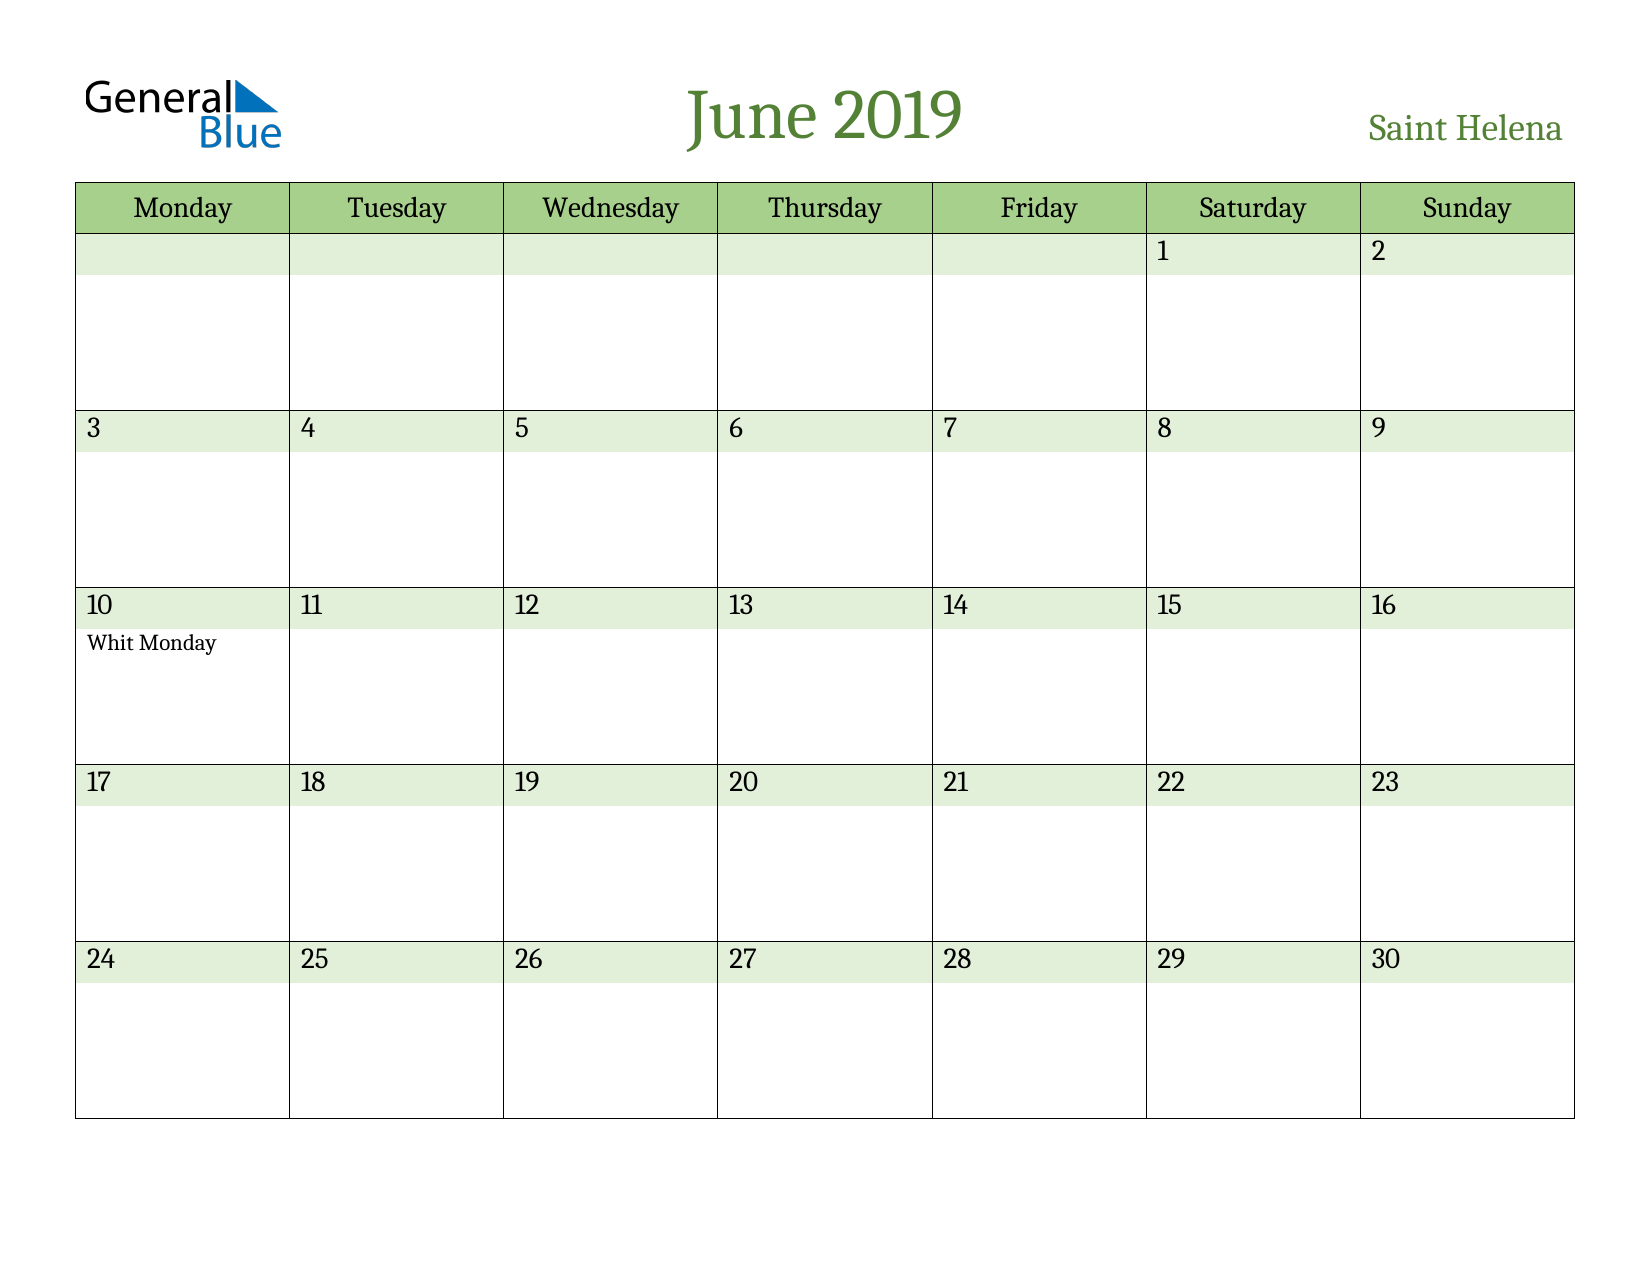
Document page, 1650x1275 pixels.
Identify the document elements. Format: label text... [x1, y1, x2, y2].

table_cell [290, 629, 503, 764]
table_cell 27 [718, 942, 932, 983]
table_cell [290, 806, 503, 941]
table_cell [1147, 275, 1360, 410]
table_cell 15 [1147, 588, 1360, 629]
table_cell 9 [1361, 411, 1574, 452]
table_cell [76, 983, 289, 1118]
table_cell [933, 275, 1146, 410]
table_cell Whit Monday [76, 629, 289, 764]
table_cell [504, 452, 717, 587]
table_cell [1147, 629, 1360, 764]
table_cell [76, 452, 289, 587]
table_cell 3 [76, 411, 289, 452]
table_cell [504, 275, 717, 410]
table_cell 29 [1147, 942, 1360, 983]
table_cell [1147, 983, 1360, 1118]
table_cell 26 [504, 942, 717, 983]
table_cell [290, 983, 503, 1118]
table_cell 30 [1361, 942, 1574, 983]
table_cell Thursday [718, 183, 932, 233]
table_cell [718, 275, 932, 410]
table_cell [718, 234, 932, 275]
picture [86, 80, 281, 148]
table_cell 13 [718, 588, 932, 629]
table_cell [504, 806, 717, 941]
table_cell [1147, 806, 1360, 941]
table_cell Sunday [1361, 183, 1574, 233]
table_cell 21 [933, 765, 1146, 806]
table_header June 2019 [504, 75, 1146, 182]
table_cell Saturday [1147, 183, 1360, 233]
table_cell Monday [76, 183, 289, 233]
table_cell [1361, 275, 1574, 410]
table_cell 20 [718, 765, 932, 806]
table_cell 23 [1361, 765, 1574, 806]
table_cell [504, 983, 717, 1118]
table_cell [718, 452, 932, 587]
table_header Saint Helena [1146, 75, 1574, 182]
table_cell 17 [76, 765, 289, 806]
table_cell Tuesday [290, 183, 503, 233]
table_cell [1361, 452, 1574, 587]
table_cell [290, 275, 503, 410]
table_cell 25 [290, 942, 503, 983]
table_cell [718, 983, 932, 1118]
table_cell [718, 629, 932, 764]
table_cell 7 [933, 411, 1146, 452]
table_cell [76, 275, 289, 410]
table_cell [290, 452, 503, 587]
table_cell [933, 234, 1146, 275]
table_header [76, 75, 503, 182]
table_cell [504, 234, 717, 275]
table_cell [1361, 983, 1574, 1118]
table_cell 11 [290, 588, 503, 629]
table_cell [76, 234, 289, 275]
table_cell [1361, 806, 1574, 941]
table_cell [933, 806, 1146, 941]
table_cell [504, 629, 717, 764]
table_cell 19 [504, 765, 717, 806]
table_cell 14 [933, 588, 1146, 629]
table_cell [933, 983, 1146, 1118]
table_cell [933, 452, 1146, 587]
table_cell Friday [933, 183, 1146, 233]
table_cell 6 [718, 411, 932, 452]
table_cell 12 [504, 588, 717, 629]
table_cell 5 [504, 411, 717, 452]
table_cell 4 [290, 411, 503, 452]
table_cell [290, 234, 503, 275]
table_cell 24 [76, 942, 289, 983]
table_cell 28 [933, 942, 1146, 983]
table_cell 18 [290, 765, 503, 806]
table_cell 10 [76, 588, 289, 629]
table_cell 1 [1147, 234, 1360, 275]
table_cell [1147, 452, 1360, 587]
table_cell 22 [1147, 765, 1360, 806]
table_cell Wednesday [504, 183, 717, 233]
table_cell [718, 806, 932, 941]
table_cell [933, 629, 1146, 764]
table_cell 2 [1361, 234, 1574, 275]
table_cell [1361, 629, 1574, 764]
table_cell 8 [1147, 411, 1360, 452]
table_cell 16 [1361, 588, 1574, 629]
table_cell [76, 806, 289, 941]
